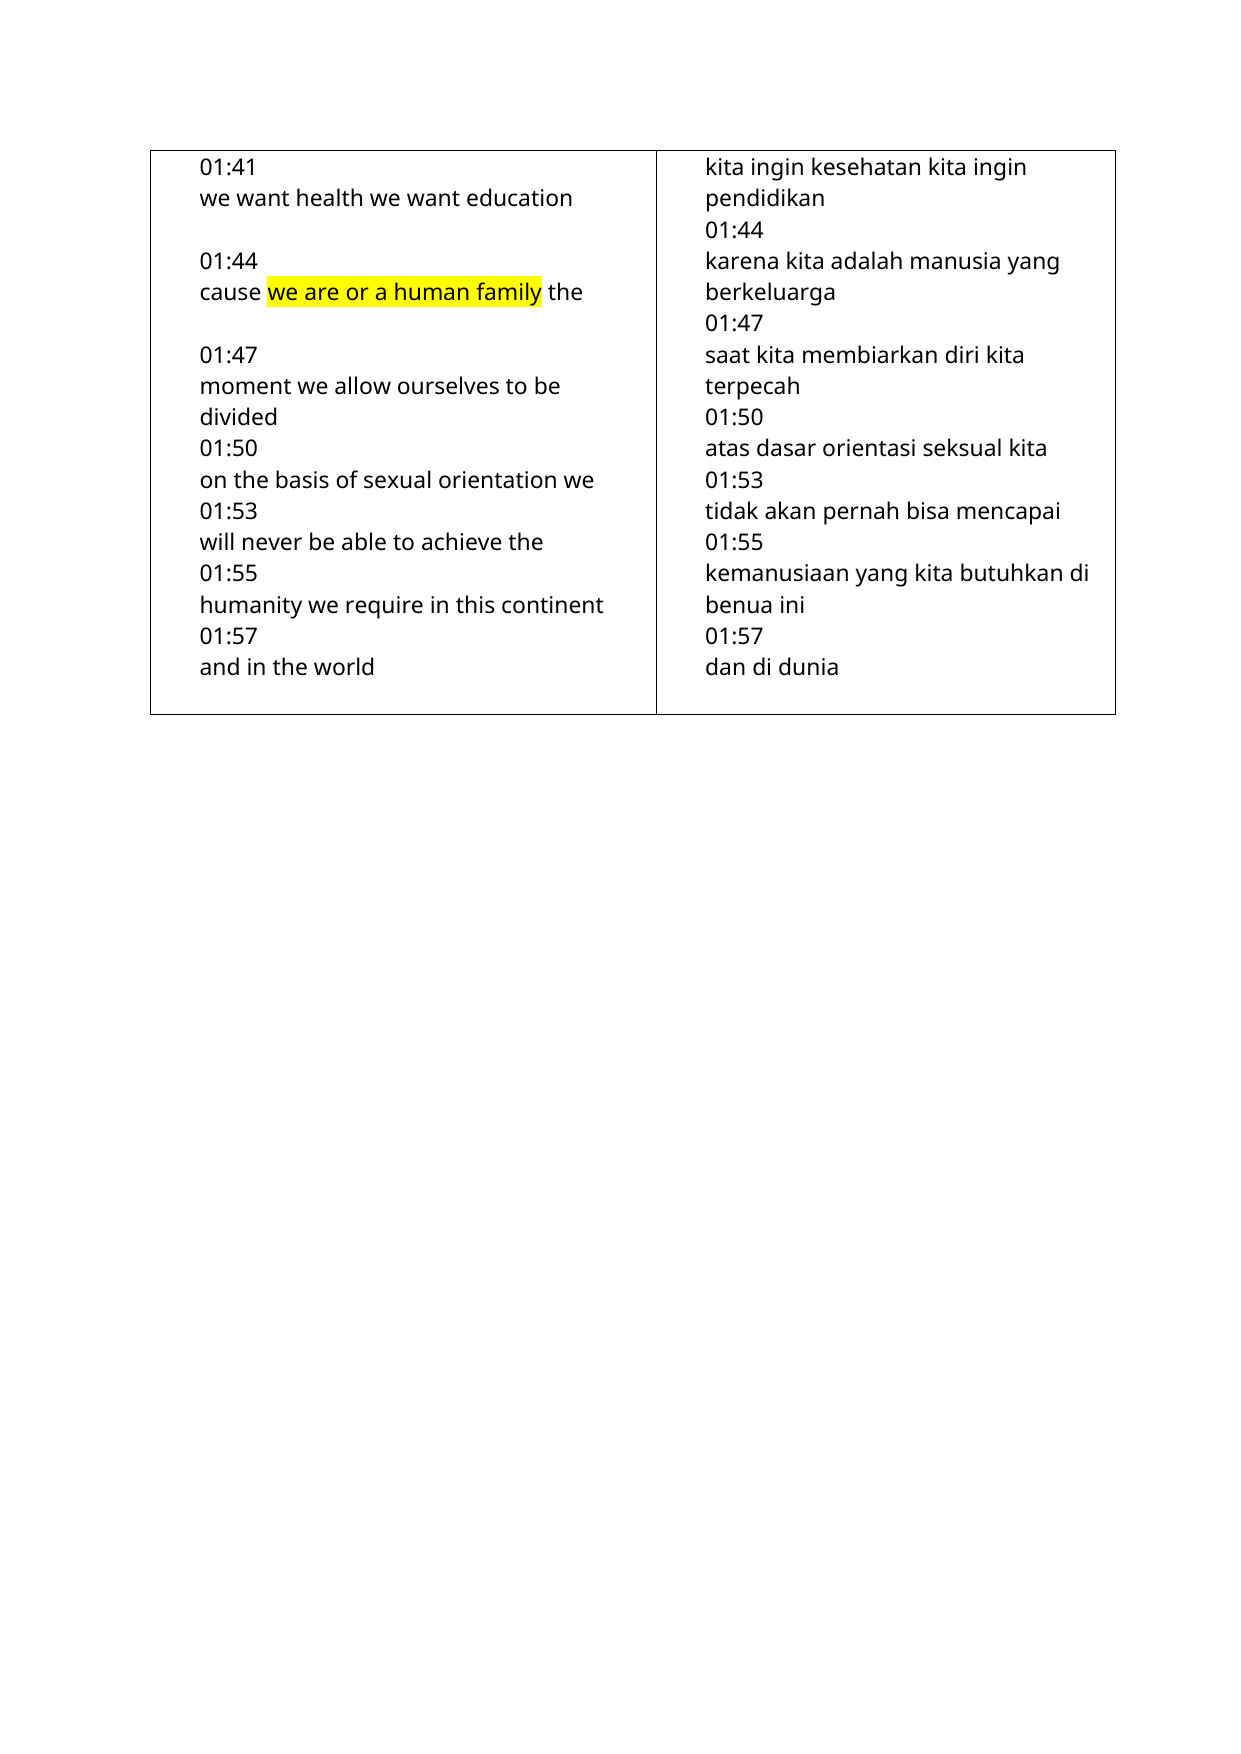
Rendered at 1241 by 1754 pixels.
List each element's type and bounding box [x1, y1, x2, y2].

table_header [657, 151, 1115, 713]
table_header [151, 151, 656, 713]
